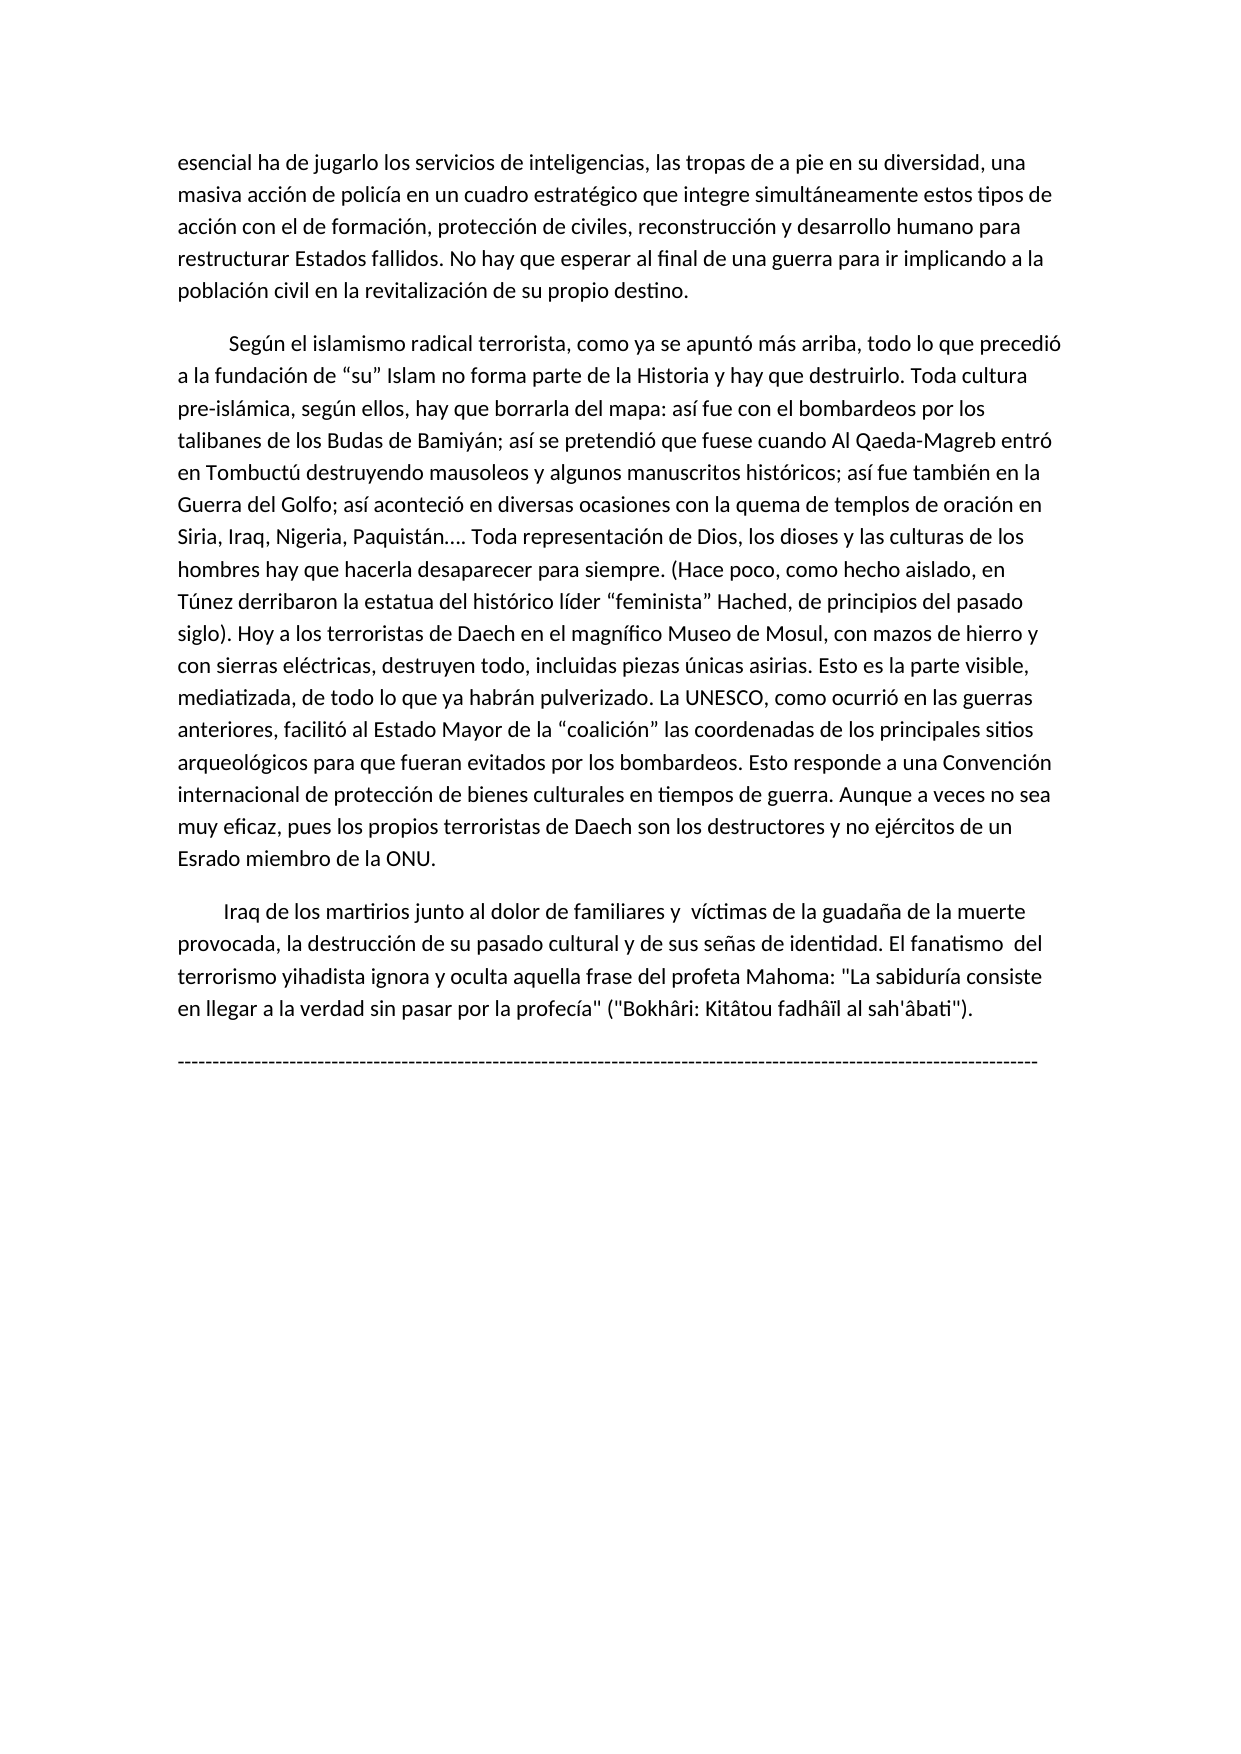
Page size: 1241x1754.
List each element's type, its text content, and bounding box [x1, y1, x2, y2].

text Iraq de los martirios junto al dolor de familiares y víctimas de la guadaña de la muerte provocada, la destrucción de su pasado cultural y de sus señas de identidad. El fanatismo del terrorismo yihadista ignora y oculta aquella frase del profeta Mahoma: "La sabiduría consiste en llegar a la verdad sin pasar por la profecía" ("Bokhâri: Kitâtou fadhâïl al sah'âbati"). [177, 897, 1063, 1022]
text Según el islamismo radical terrorista, como ya se apuntó más arriba, todo lo que precedió a la fundación de “su” Islam no forma parte de la Historia y hay que destruirlo. Toda cultura pre-islámica, según ellos, hay que borrarla del mapa: así fue con el bombardeos por los talibanes de los Budas de Bamiyán; así se pretendió que fuese cuando Al Qaeda-Magreb entró en Tombuctú destruyendo mausoleos y algunos manuscritos históricos; así fue también en la Guerra del Golfo; así aconteció en diversas ocasiones con la quema de templos de oración en Siria, Iraq, Nigeria, Paquistán…. Toda representación de Dios, los dioses y las culturas de los hombres hay que hacerla desaparecer para siempre. (Hace poco, como hecho aislado, en Túnez derribaron la estatua del histórico líder “feminista” Hached, de principios del pasado siglo). Hoy a los terroristas de Daech en el magnífico Museo de Mosul, con mazos de hierro y con sierras eléctricas, destruyen todo, incluidas piezas únicas asirias. Esto es la parte visible, mediatizada, de todo lo que ya habrán pulverizado. La UNESCO, como ocurrió en las guerras anteriores, facilitó al Estado Mayor de la “coalición” las coordenadas de los principales sitios arqueológicos para que fueran evitados por los bombardeos. Esto responde a una Convención internacional de protección de bienes culturales en tiempos de guerra. Aunque a veces no sea muy eficaz, pues los propios terroristas de Daech son los destructores y no ejércitos de un Esrado miembro de la ONU. [177, 329, 1063, 872]
text --------------------------------------------------------------------------------------------------------------------------- [177, 1047, 1063, 1075]
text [177, 148, 1063, 304]
